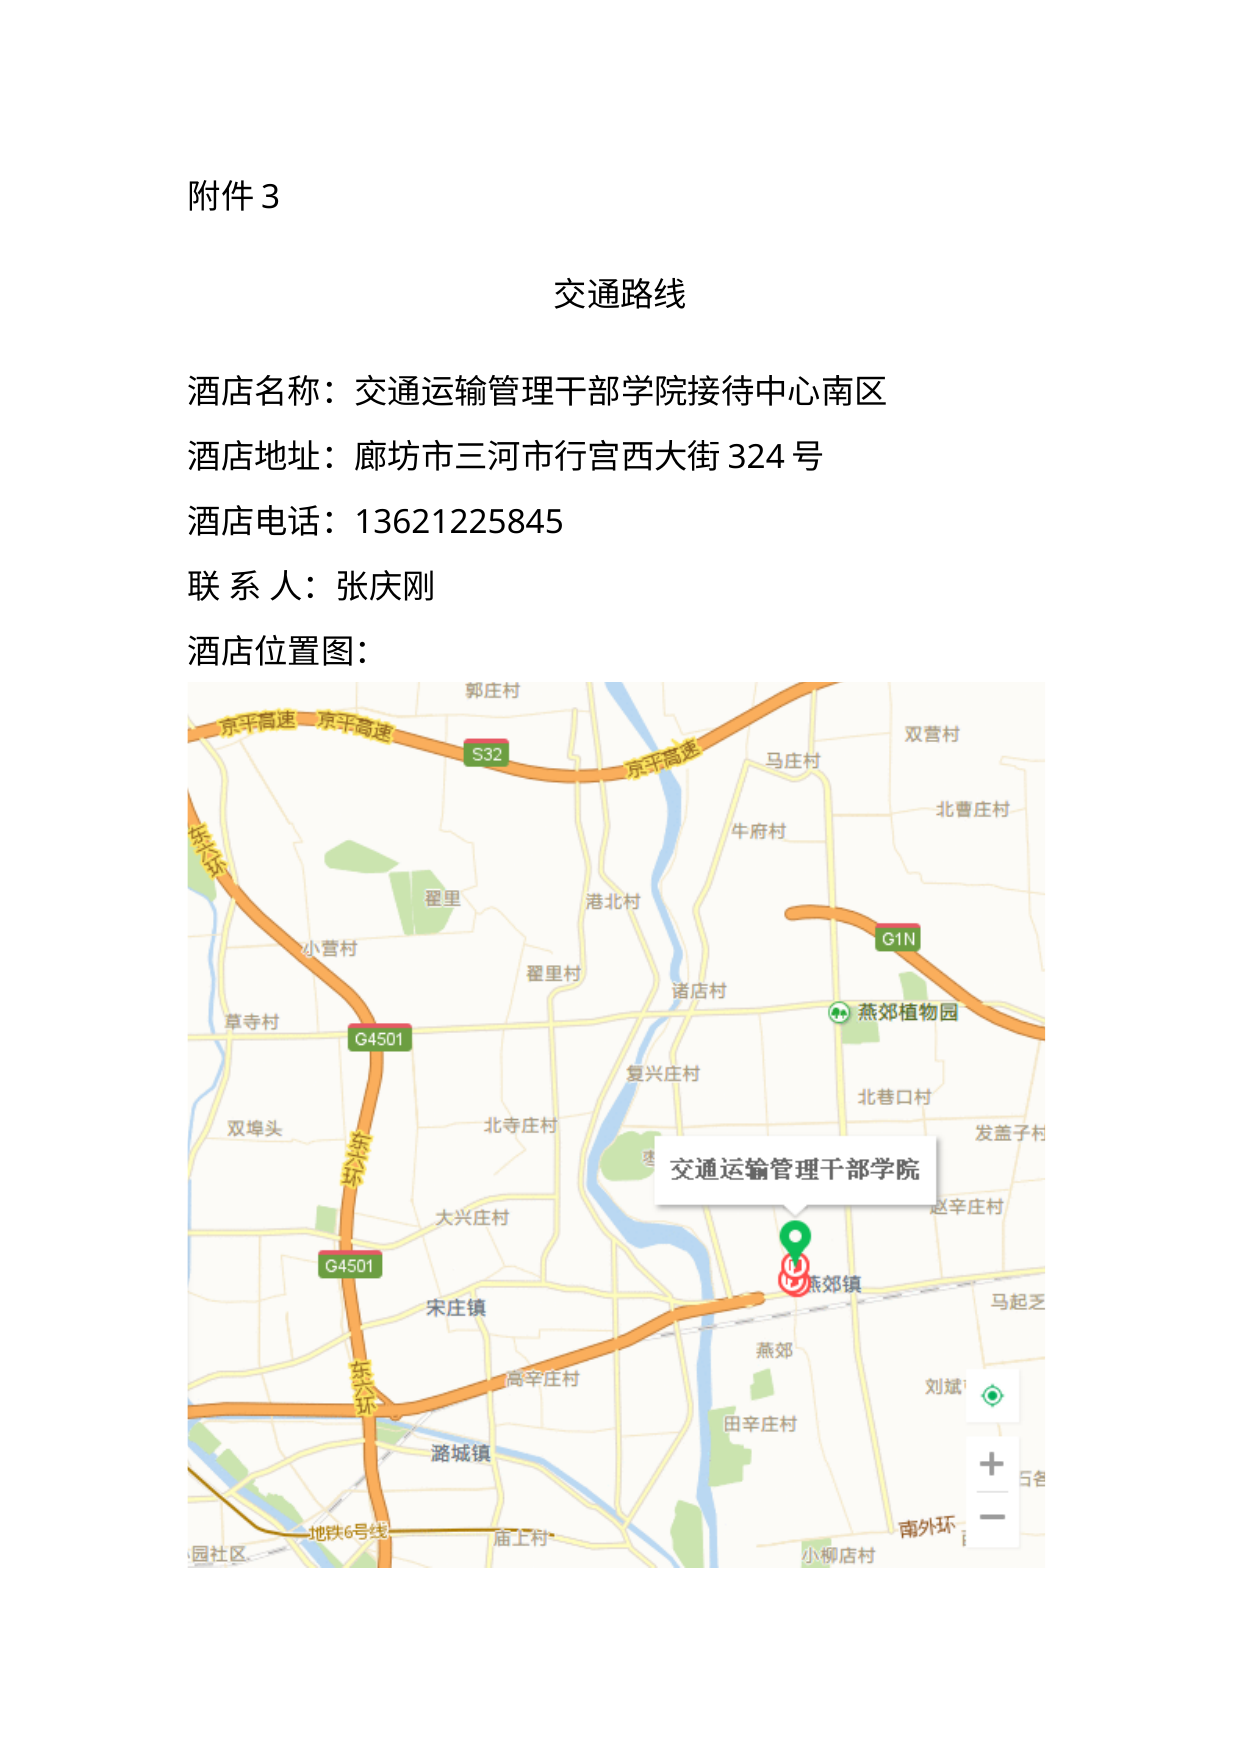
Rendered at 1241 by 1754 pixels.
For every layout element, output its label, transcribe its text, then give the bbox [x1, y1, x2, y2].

text 交通路线 [187, 259, 1053, 324]
text 附件3 [187, 162, 1053, 227]
picture [187, 682, 1046, 1568]
text 酒店名称：交通运输管理干部学院接待中心南区 [187, 357, 1053, 422]
text 酒店电话：13621225845 [187, 487, 1053, 552]
text 联 系 人：张庆刚 [187, 552, 1053, 617]
text 酒店位置图： [187, 617, 1053, 682]
text 酒店地址：廊坊市三河市行宫西大街324号 [187, 422, 1053, 487]
